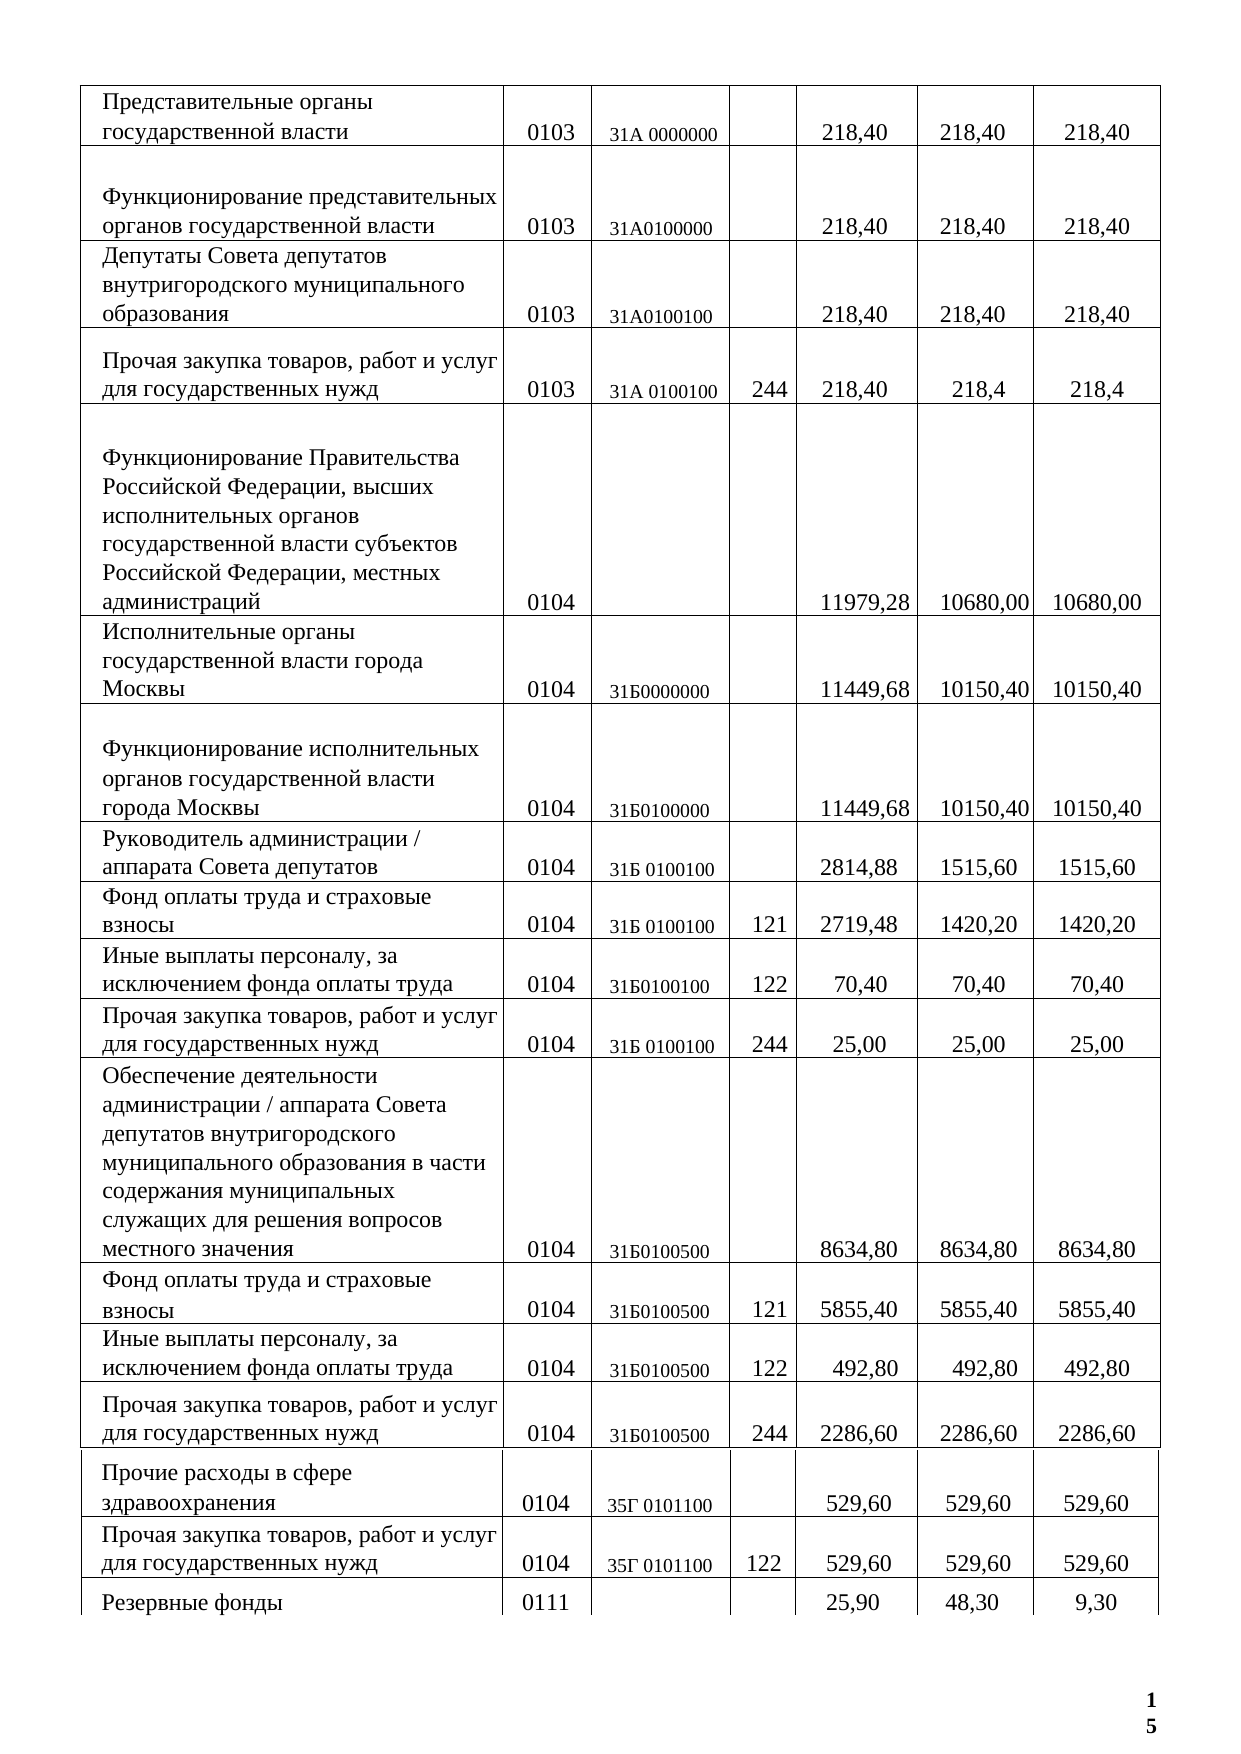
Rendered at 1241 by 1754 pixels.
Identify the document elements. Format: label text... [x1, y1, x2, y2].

table_cell 0104 [504, 404, 591, 615]
table_cell 0104 [504, 939, 591, 998]
table_cell 1420,20 [1034, 882, 1160, 938]
table_cell 122 [731, 1517, 795, 1577]
table_cell 529,60 [1034, 1517, 1158, 1577]
table_cell 8634,80 [918, 1058, 1033, 1262]
table_cell 2814,88 [797, 822, 917, 881]
table_cell 31Б0100500 [592, 1058, 729, 1262]
table_cell 31А 0100100 [592, 328, 729, 403]
table_cell 31Б0100500 [592, 1382, 729, 1447]
table_cell 11449,68 [797, 616, 917, 703]
table_cell 121 [730, 882, 796, 938]
table_cell Функционирование исполнительных органов государственной власти города Москвы [81, 704, 503, 821]
table_cell 0104 [504, 704, 591, 821]
table_cell 218,40 [1034, 86, 1160, 145]
table_cell Обеспечение деятельности администрации / аппарата Совета депутатов внутригородского муниципального образования в части содержания муниципальных служащих для решения вопросов местного значения [81, 1058, 503, 1262]
table_cell Прочая закупка товаров, работ и услуг для государственных нужд [82, 1517, 502, 1577]
table_cell Прочая закупка товаров, работ и услуг для государственных нужд [81, 328, 503, 403]
table_cell 0103 [504, 86, 591, 145]
table_cell 25,00 [797, 999, 917, 1057]
table_cell 492,80 [918, 1324, 1033, 1381]
table_cell 244 [730, 328, 796, 403]
table_cell 25,90 [796, 1578, 917, 1615]
table_cell 35Г 0101100 [592, 1517, 730, 1577]
table_cell 70,40 [1034, 939, 1160, 998]
table_cell [592, 404, 729, 615]
table_cell 2286,60 [797, 1382, 917, 1447]
table_cell 0104 [503, 1517, 591, 1577]
table_cell 218,40 [797, 86, 917, 145]
table_cell 31Б0100500 [592, 1324, 729, 1381]
table_cell 10150,40 [918, 704, 1033, 821]
table_cell 2286,60 [1034, 1382, 1160, 1447]
table_cell 218,40 [918, 241, 1033, 327]
table_cell 31А 0000000 [592, 86, 729, 145]
table_cell 218,40 [1034, 241, 1160, 327]
table_cell Фонд оплаты труда и страховые взносы [81, 1263, 503, 1323]
table_cell 25,00 [1034, 999, 1160, 1057]
table_header 35Г 0101100 [592, 1450, 730, 1516]
table_cell 10680,00 [1034, 404, 1160, 615]
table_cell 10680,00 [918, 404, 1033, 615]
table_cell 31Б0000000 [592, 616, 729, 703]
table_cell 70,40 [797, 939, 917, 998]
table_cell Прочая закупка товаров, работ и услуг для государственных нужд [81, 999, 503, 1057]
table_cell 218,40 [1034, 146, 1160, 239]
table_cell 218,40 [797, 328, 917, 403]
table_header [731, 1450, 795, 1516]
table_cell 122 [730, 939, 796, 998]
table_header 529,60 [1034, 1450, 1158, 1516]
table_cell 2286,60 [918, 1382, 1033, 1447]
table_header 0104 [503, 1450, 591, 1516]
table_cell 218,40 [918, 146, 1033, 239]
table_cell 31А0100100 [592, 241, 729, 327]
table_cell Иные выплаты персоналу, за исключением фонда оплаты труда [81, 1324, 503, 1381]
table_cell [592, 1578, 730, 1615]
table_cell 218,40 [918, 86, 1033, 145]
table_cell Исполнительные органы государственной власти города Москвы [81, 616, 503, 703]
table_cell 31Б 0100100 [592, 822, 729, 881]
table_cell Функционирование Правительства Российской Федерации, высших исполнительных органов государственной власти субъектов Российской Федерации, местных администраций [81, 404, 503, 615]
table_cell 31Б0100500 [592, 1263, 729, 1323]
table_cell 0104 [504, 822, 591, 881]
table_cell 0103 [504, 328, 591, 403]
table_cell 9,30 [1034, 1578, 1158, 1615]
table_cell 31Б0100100 [592, 939, 729, 998]
table_cell 122 [730, 1324, 796, 1381]
table_cell 529,60 [796, 1517, 917, 1577]
table_cell 218,4 [918, 328, 1033, 403]
table_cell Функционирование представительных органов государственной власти [81, 146, 503, 239]
table_cell 2719,48 [797, 882, 917, 938]
table_cell 1420,20 [918, 882, 1033, 938]
table_cell [730, 146, 796, 239]
table_cell 10150,40 [1034, 704, 1160, 821]
table_cell [730, 1058, 796, 1262]
table_cell 218,40 [797, 146, 917, 239]
table_cell 1515,60 [1034, 822, 1160, 881]
table_cell [730, 822, 796, 881]
table_cell 244 [730, 1382, 796, 1447]
table_cell 0104 [504, 882, 591, 938]
table_cell 244 [730, 999, 796, 1057]
table_cell 31Б 0100100 [592, 999, 729, 1057]
table_cell 5855,40 [1034, 1263, 1160, 1323]
table_cell [730, 241, 796, 327]
table_header Прочие расходы в сфере здравоохранения [82, 1450, 502, 1516]
table_cell 121 [730, 1263, 796, 1323]
table_cell 31Б 0100100 [592, 882, 729, 938]
table_cell 0104 [504, 1263, 591, 1323]
table_cell Представительные органы государственной власти [81, 86, 503, 145]
table_cell 31А0100000 [592, 146, 729, 239]
table_cell 0103 [504, 146, 591, 239]
table_cell 0111 [503, 1578, 591, 1615]
table_cell Фонд оплаты труда и страховые взносы [81, 882, 503, 938]
table_cell 0104 [504, 999, 591, 1057]
table_cell 5855,40 [918, 1263, 1033, 1323]
table_cell 11979,28 [797, 404, 917, 615]
table_cell Иные выплаты персоналу, за исключением фонда оплаты труда [81, 939, 503, 998]
table_cell 218,40 [797, 241, 917, 327]
table_cell 492,80 [797, 1324, 917, 1381]
table_cell 1515,60 [918, 822, 1033, 881]
table_cell 492,80 [1034, 1324, 1160, 1381]
table_cell [730, 86, 796, 145]
table_cell 529,60 [918, 1517, 1033, 1577]
table_cell 10150,40 [918, 616, 1033, 703]
table_cell Резервные фонды [82, 1578, 502, 1615]
table_cell [730, 704, 796, 821]
table_cell 0103 [504, 241, 591, 327]
table_cell [731, 1578, 795, 1615]
table_cell 0104 [504, 616, 591, 703]
table_cell 10150,40 [1034, 616, 1160, 703]
table_cell 8634,80 [797, 1058, 917, 1262]
table_cell 31Б0100000 [592, 704, 729, 821]
table_cell 5855,40 [797, 1263, 917, 1323]
table_cell Прочая закупка товаров, работ и услуг для государственных нужд [81, 1382, 503, 1447]
table_cell 8634,80 [1034, 1058, 1160, 1262]
table_cell 70,40 [918, 939, 1033, 998]
table_cell [730, 404, 796, 615]
table_cell 0104 [504, 1058, 591, 1262]
table_cell 218,4 [1034, 328, 1160, 403]
table_cell 0104 [504, 1324, 591, 1381]
table_header 529,60 [918, 1450, 1033, 1516]
table_header 529,60 [796, 1450, 917, 1516]
table_cell 25,00 [918, 999, 1033, 1057]
table_cell Руководитель администрации / аппарата Совета депутатов [81, 822, 503, 881]
table_cell 48,30 [918, 1578, 1033, 1615]
table_cell [730, 616, 796, 703]
table_cell 11449,68 [797, 704, 917, 821]
table_cell Депутаты Совета депутатов внутригородского муниципального образования [81, 241, 503, 327]
table_cell 0104 [504, 1382, 591, 1447]
